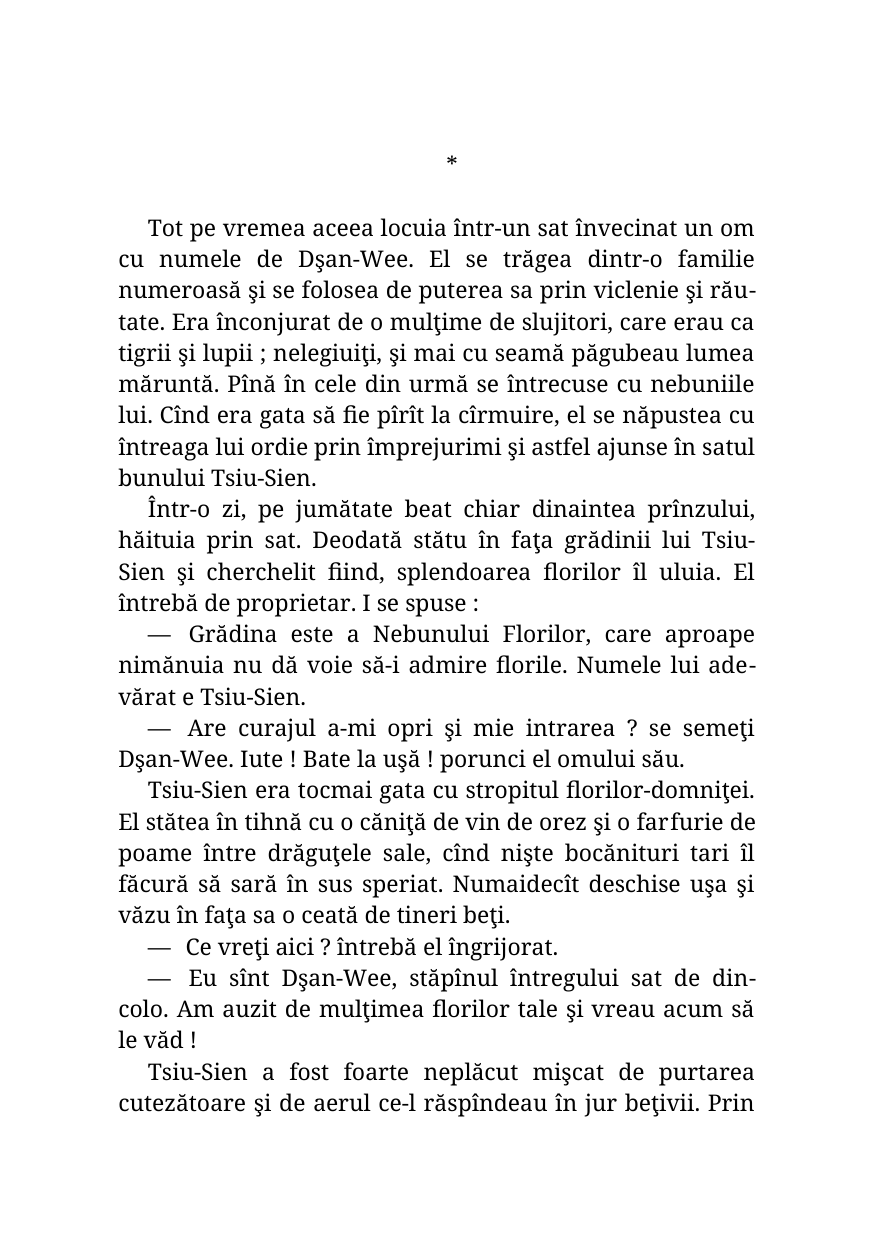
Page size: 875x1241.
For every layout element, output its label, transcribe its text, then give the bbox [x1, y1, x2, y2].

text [118, 1056, 756, 1118]
list Grădina este a Nebunului Florilor, care aproape nimănuia nu dă voie să-i admire florile. Numele lui adevărat e Tsiu-Sien. [118, 618, 756, 712]
text Într-o zi, pe jumătate beat chiar dinaintea prînzului, hăituia prin sat. Deodată stătu în faţa grădinii lui Tsiu- Sien şi cherchelit fiind, splendoarea florilor îl uluia. El întrebă de proprietar. I se spuse : [118, 493, 756, 618]
list Ce vreţi aici ? întrebă el îngrijorat. [118, 931, 756, 962]
list Eu sînt Dşan-Wee, stăpînul întregului sat de dincolo. Am auzit de mulţimea florilor tale şi vreau acum să le văd ! [118, 962, 756, 1056]
list Are curajul a-mi opri şi mie intrarea ? se semeţi Dşan-Wee. Iute ! Bate la uşă ! porunci el omului său. [118, 712, 756, 774]
text Tot pe vremea aceea locuia într-un sat învecinat un om cu numele de Dşan-Wee. El se trăgea dintr-o familie numeroasă şi se folosea de puterea sa prin viclenie şi răutate. Era înconjurat de o mulţime de slujitori, care erau ca tigrii şi lupii ; nelegiuiţi, şi mai cu seamă păgubeau lumea măruntă. Pînă în cele din urmă se întrecuse cu nebuniile lui. Cînd era gata să fie pîrît la cîrmuire, el se năpustea cu întreaga lui ordie prin împrejurimi şi astfel ajunse în satul bunului Tsiu-Sien. [118, 212, 756, 493]
text Tsiu-Sien era tocmai gata cu stropitul florilor-domniţei. El stătea în tihnă cu o căniţă de vin de orez şi o farfurie de poame între drăguţele sale, cînd nişte bocănituri tari îl făcură să sară în sus speriat. Numaidecît deschise uşa şi văzu în faţa sa o ceată de tineri beţi. [118, 774, 756, 931]
text * [118, 149, 756, 181]
